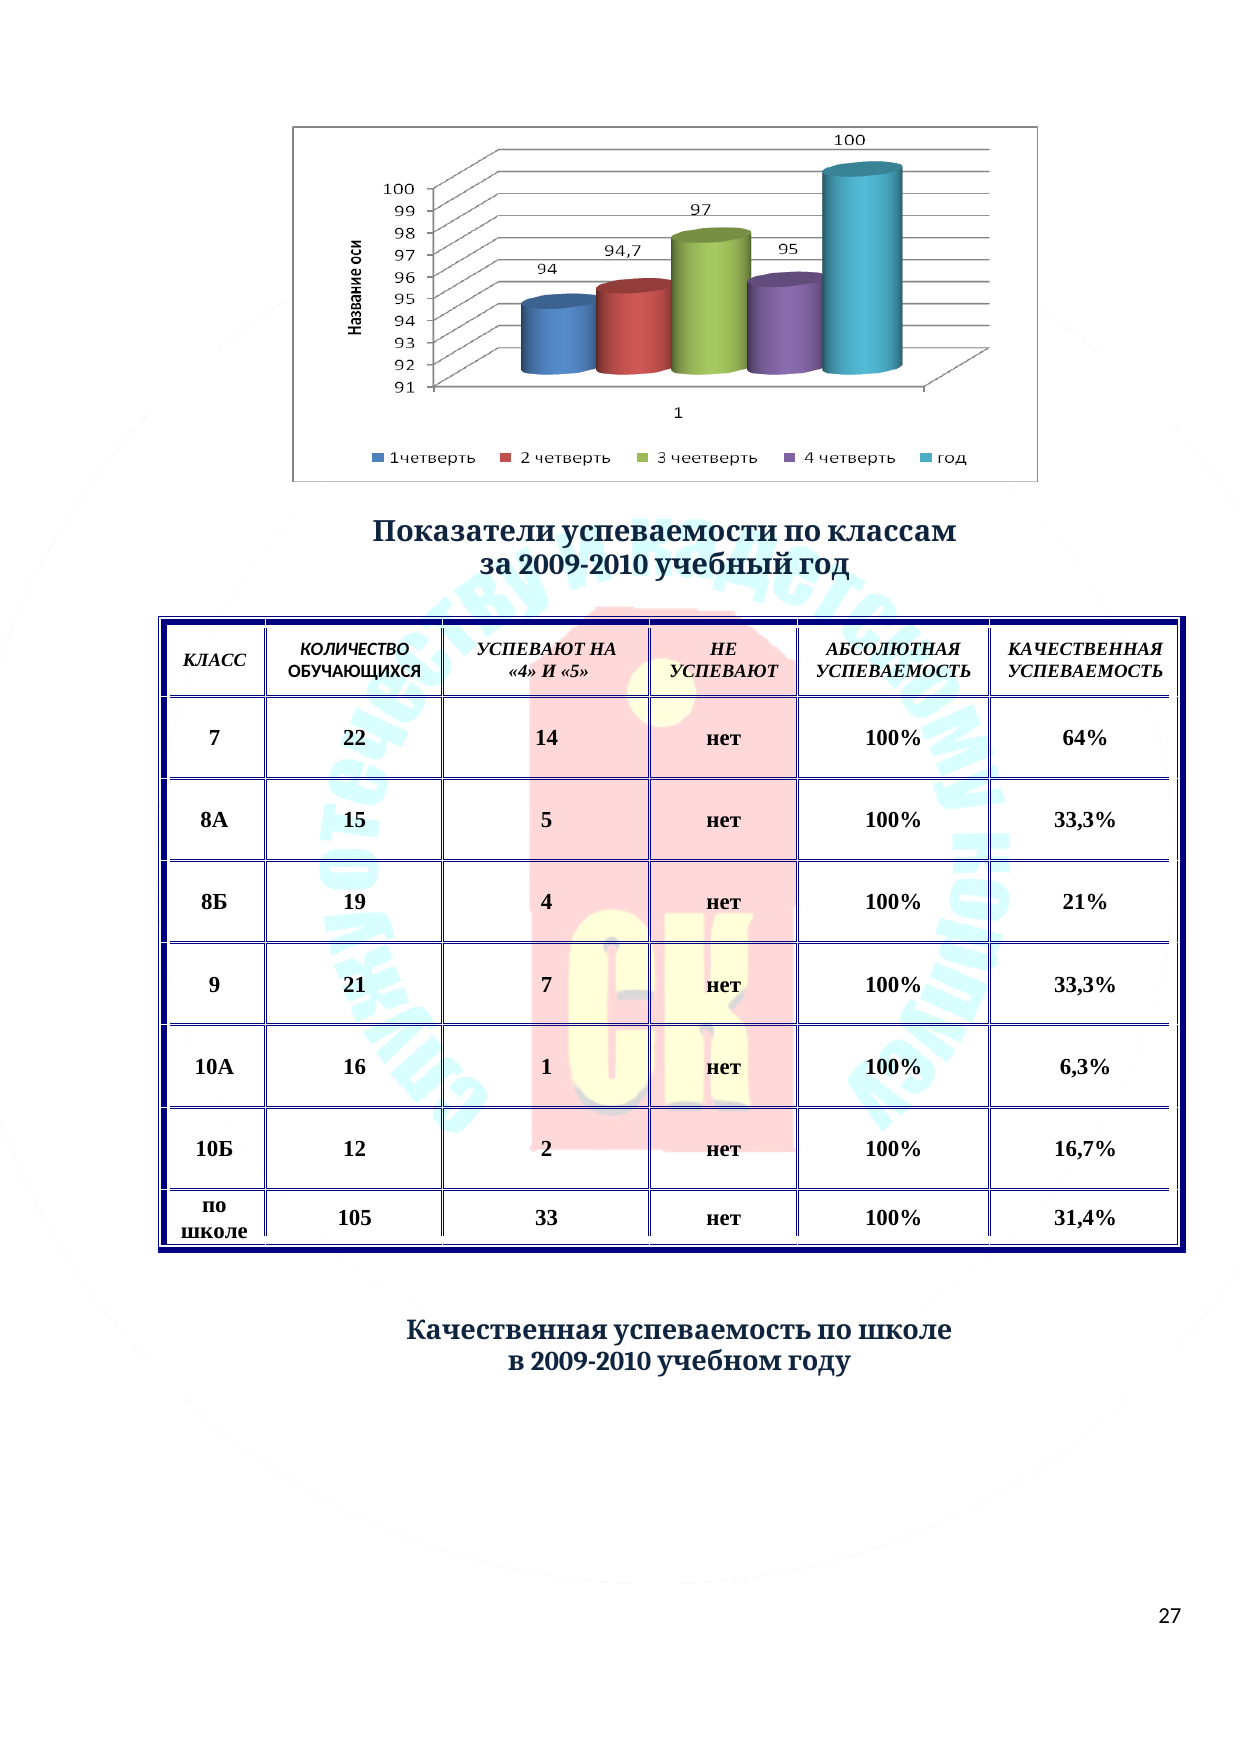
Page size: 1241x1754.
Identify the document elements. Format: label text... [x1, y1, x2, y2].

table_cell 100% [799, 780, 988, 859]
table_cell нет [651, 944, 796, 1023]
table_cell 10Б [167, 1106, 264, 1188]
table_header колИЧЕСТВО ОБУЧАЮЩИХСЯ [266, 617, 443, 694]
table_cell нет [650, 1191, 797, 1243]
table_cell 14 [444, 698, 648, 777]
table_cell 8А [167, 777, 264, 859]
table_cell 100% [797, 1191, 989, 1243]
text Качественная успеваемость по школе [148, 1315, 1181, 1346]
table_cell 21 [267, 944, 441, 1023]
table_cell по школе [167, 1188, 266, 1243]
text Показатели успеваемости по классам [148, 515, 1181, 548]
table_cell 6,3% [989, 1023, 1180, 1106]
table_header АБСОЛЮТНАЯ УСПЕВАЕМОСТЬ [797, 620, 989, 694]
table_header успевают на «4» и «5» [443, 617, 650, 694]
table_header КАЧЕСТВЕННАЯ УСПЕВАЕМОСТЬ [989, 620, 1177, 694]
table_cell 9 [163, 941, 266, 1023]
table_cell 2 [444, 1109, 648, 1188]
text в 2009-2010 учебном году [148, 1346, 1181, 1377]
table_cell нет [651, 780, 796, 859]
table_cell 33,3% [989, 941, 1180, 1023]
table_header класс [163, 617, 266, 694]
table_cell 16,7% [991, 1106, 1177, 1188]
picture [291, 126, 1038, 482]
table_cell 10А [163, 1023, 266, 1106]
table_cell 31,4% [989, 1188, 1177, 1243]
text за 2009-2010 учебный год [148, 548, 1181, 582]
table_cell 22 [267, 698, 441, 777]
table_cell нет [651, 862, 796, 941]
table_cell 100% [799, 698, 988, 777]
table_cell нет [651, 1109, 796, 1188]
table_cell 105 [266, 1188, 443, 1243]
table_cell 12 [267, 1109, 441, 1188]
table_header НЕ УСПЕВАЮТ [650, 625, 797, 694]
table_cell 8Б [163, 859, 266, 941]
table_cell 16 [267, 1026, 441, 1106]
table_cell 33,3% [991, 777, 1177, 859]
table_cell 33 [443, 1188, 650, 1243]
table_cell 7 [444, 944, 648, 1023]
table_cell 100% [799, 862, 988, 941]
table_cell 7 [167, 695, 264, 777]
table_cell 100% [799, 1109, 988, 1188]
table_cell 100% [799, 944, 988, 1023]
table_cell 100% [799, 1026, 988, 1106]
table_cell 19 [267, 862, 441, 941]
table_cell 1 [444, 1026, 648, 1106]
table_cell 5 [444, 780, 648, 859]
table_cell 64% [991, 695, 1177, 777]
table_cell 21% [989, 859, 1180, 941]
table_cell нет [651, 1026, 796, 1106]
table_cell 4 [444, 862, 648, 941]
table_cell 15 [267, 780, 441, 859]
table_cell нет [651, 698, 796, 777]
